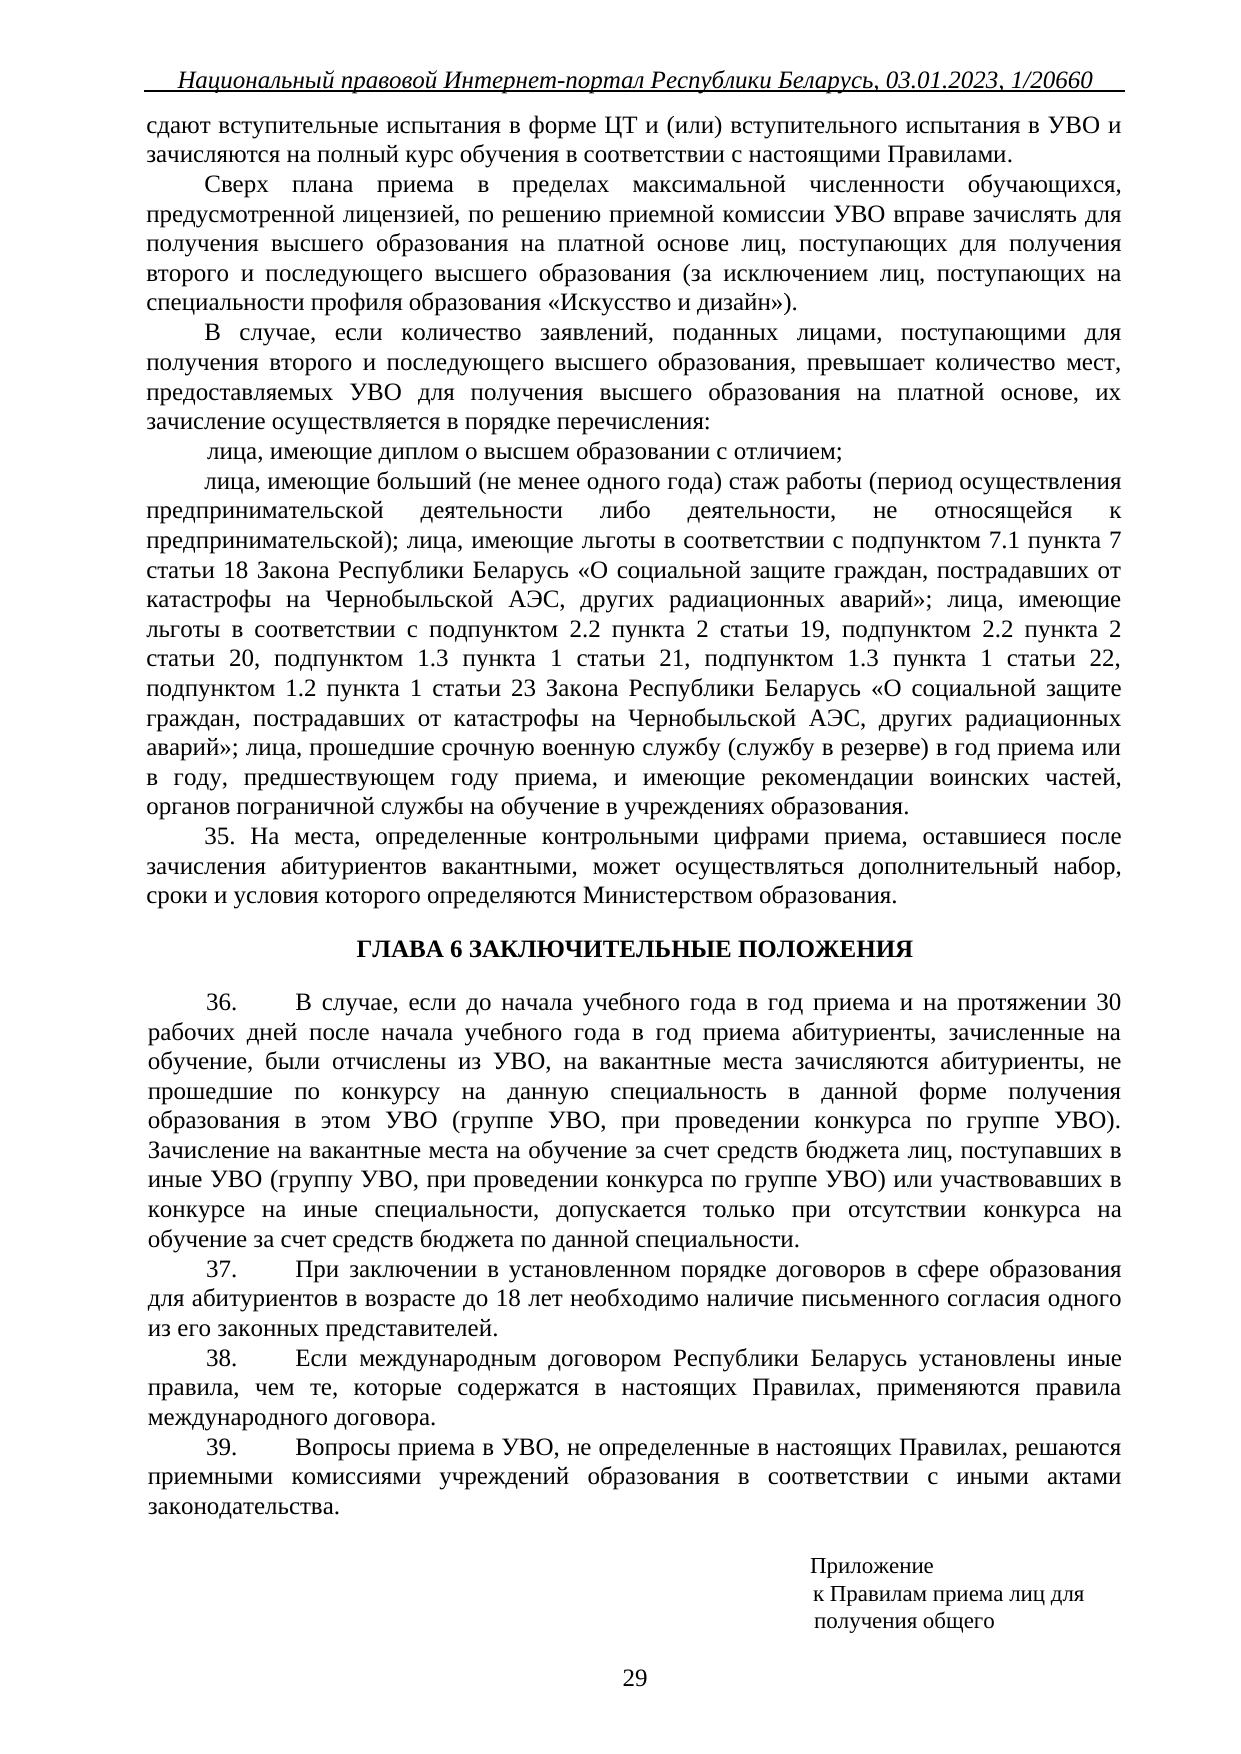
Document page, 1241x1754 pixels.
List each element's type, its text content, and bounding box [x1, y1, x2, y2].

text Приложение [148, 1552, 1122, 1578]
list Вопросы приема в УВО, не определенные в настоящих Правилах, решаются приемными комиссиями учреждений образования в соответствии с иными актами законодательства. [148, 1432, 1122, 1520]
list При заключении в установленном порядке договоров в сфере образования для абитуриентов в возрасте до 18 лет необходимо наличие письменного согласия одного из его законных представителей. [148, 1254, 1122, 1342]
list Если международным договором Республики Беларусь установлены иные правила, чем те, которые содержатся в настоящих Правилах, применяются правила международного договора. [148, 1343, 1122, 1431]
subtitle ГЛАВА 6 ЗАКЛЮЧИТЕЛЬНЫЕ ПОЛОЖЕНИЯ [148, 934, 1122, 963]
text Сверх плана приема в пределах максимальной численности обучающихся, предусмотренной лицензией, по решению приемной комиссии УВО вправе зачислять для получения высшего образования на платной основе лиц, поступающих для получения второго и последующего высшего образования (за исключением лиц, поступающих на специальности профиля образования «Искусство и дизайн»). [146, 169, 1122, 316]
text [813, 1579, 1085, 1633]
list В случае, если до начала учебного года в год приема и на протяжении 30 рабочих дней после начала учебного года в год приема абитуриенты, зачисленные на обучение, были отчислены из УВО, на вакантные места зачисляются абитуриенты, не прошедшие по конкурсу на данную специальность в данной форме получения образования в этом УВО (группе УВО, при проведении конкурса по группе УВО). Зачисление на вакантные места на обучение за счет средств бюджета лиц, поступавших в иные УВО (группу УВО, при проведении конкурса по группе УВО) или участвовавших в конкурсе на иные специальности, допускается только при отсутствии конкурса на обучение за счет средств бюджета по данной специальности. [148, 987, 1122, 1252]
text 35. На места, определенные контрольными цифрами приема, оставшиеся после зачисления абитуриентов вакантными, может осуществляться дополнительный набор, сроки и условия которого определяются Министерством образования. [146, 821, 1122, 909]
text В случае, если количество заявлений, поданных лицами, поступающими для получения второго и последующего высшего образования, превышает количество мест, предоставляемых УВО для получения высшего образования на платной основе, их зачисление осуществляется в порядке перечисления: [146, 317, 1122, 435]
text лица, имеющие диплом о высшем образовании с отличием; [207, 436, 1122, 465]
text лица, имеющие больший (не менее одного года) стаж работы (период осуществления предпринимательской деятельности либо деятельности, не относящейся к предпринимательской); лица, имеющие льготы в соответствии с подпунктом 7.1 пункта 7 статьи 18 Закона Республики Беларусь «О социальной защите граждан, пострадавших от катастрофы на Чернобыльской АЭС, других радиационных аварий»; лица, имеющие льготы в соответствии с подпунктом 2.2 пункта 2 статьи 19, подпунктом 2.2 пункта 2 статьи 20, подпунктом 1.3 пункта 1 статьи 21, подпунктом 1.3 пункта 1 статьи 22, подпунктом 1.2 пункта 1 статьи 23 Закона Республики Беларусь «О социальной защите граждан, пострадавших от катастрофы на Чернобыльской АЭС, других радиационных аварий»; лица, прошедшие срочную военную службу (службу в резерве) в год приема или в году, предшествующем году приема, и имеющие рекомендации воинских частей, органов пограничной службы на обучение в учреждениях образования. [146, 466, 1122, 820]
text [146, 110, 1122, 168]
